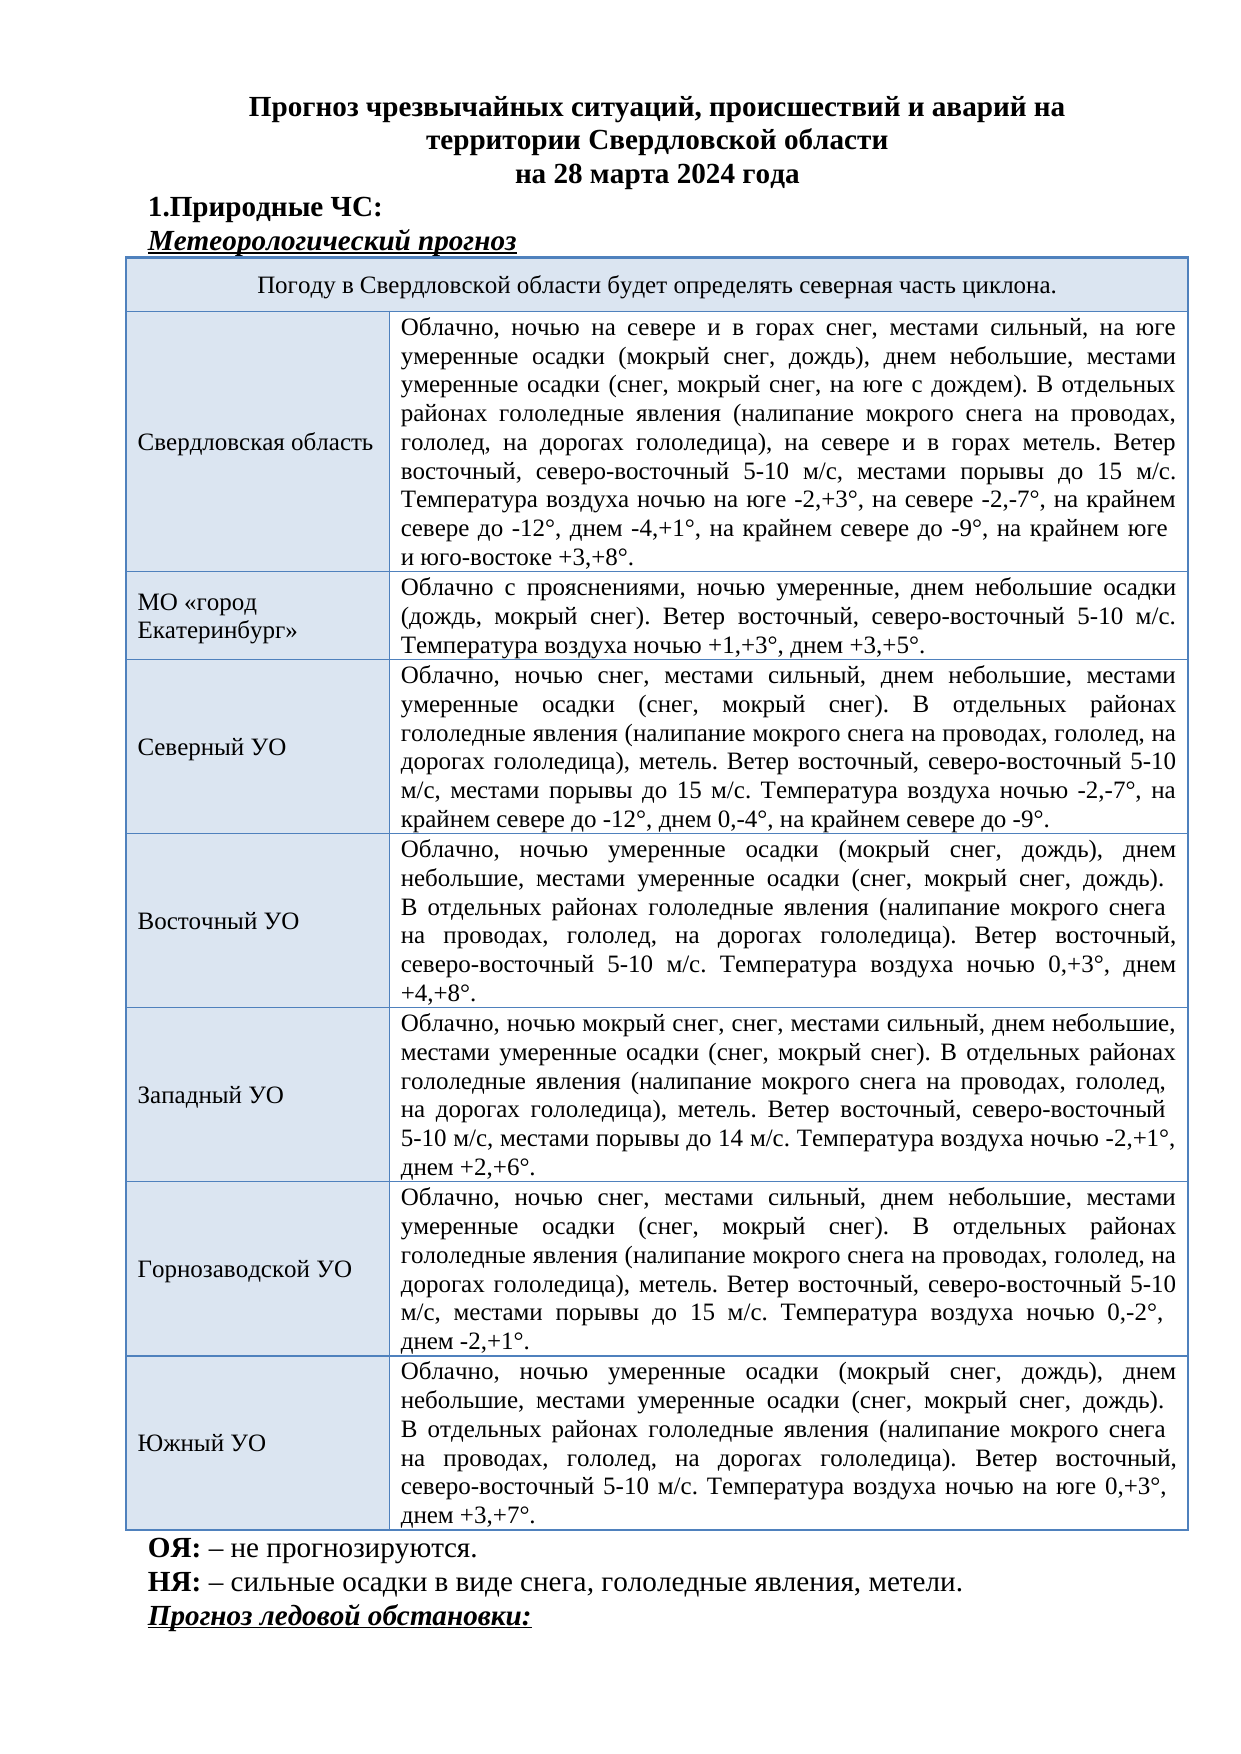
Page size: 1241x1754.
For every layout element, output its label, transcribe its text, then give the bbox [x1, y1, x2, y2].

table_cell Облачно, ночью умеренные осадки (мокрый снег, дождь), днем небольшие, местами умеренные осадки (снег, мокрый снег, дождь). В отдельных районах гололедные явления (налипание мокрого снега на проводах, гололед, на дорогах гололедица). Ветер восточный, северо-восточный 5-10 м/с. Температура воздуха ночью 0,+3°, днем +4,+8°. [390, 834, 1187, 1007]
text Прогноз ледовой обстановки: [148, 1598, 1167, 1631]
text Метеорологический прогноз [148, 223, 1167, 256]
table_header Погоду в Свердловской области будет определять северная часть циклона. [127, 259, 1187, 311]
table_cell Облачно, ночью снег, местами сильный, днем небольшие, местами умеренные осадки (снег, мокрый снег). В отдельных районах гололедные явления (налипание мокрого снега на проводах, гололед, на дорогах гололедица), метель. Ветер восточный, северо-восточный 5-10 м/с, местами порывы до 15 м/с. Температура воздуха ночью -2,-7°, на крайнем севере до -12°, днем 0,-4°, на крайнем севере до -9°. [390, 660, 1187, 833]
table_cell Облачно, ночью на севере и в горах снег, местами сильный, на юге умеренные осадки (мокрый снег, дождь), днем небольшие, местами умеренные осадки (снег, мокрый снег, на юге с дождем). В отдельных районах гололедные явления (налипание мокрого снега на проводах, гололед, на дорогах гололедица), на севере и в горах метель. Ветер восточный, северо-восточный 5-10 м/с, местами порывы до 15 м/с. Температура воздуха ночью на юге -2,+3°, на севере -2,-7°, на крайнем севере до -12°, днем -4,+1°, на крайнем севере до -9°, на крайнем юге и юго-востоке +3,+8°. [390, 312, 1187, 571]
text 1.Природные ЧС: [148, 189, 1167, 223]
text на 28 марта 2024 года [148, 156, 1167, 189]
table_cell Южный УО [127, 1357, 389, 1529]
text территории Свердловской области [148, 122, 1167, 156]
table_cell Горнозаводской УО [127, 1182, 389, 1355]
table_cell Облачно, ночью мокрый снег, снег, местами сильный, днем небольшие, местами умеренные осадки (снег, мокрый снег). В отдельных районах гололедные явления (налипание мокрого снега на проводах, гололед, на дорогах гололедица), метель. Ветер восточный, северо-восточный 5-10 м/с, местами порывы до 14 м/с. Температура воздуха ночью -2,+1°, днем +2,+6°. [390, 1008, 1187, 1181]
table_cell Облачно с прояснениями, ночью умеренные, днем небольшие осадки (дождь, мокрый снег). Ветер восточный, северо-восточный 5-10 м/с. Температура воздуха ночью +1,+3°, днем +3,+5°. [390, 572, 1187, 659]
text НЯ: – сильные осадки в виде снега, гололедные явления, метели. [148, 1564, 1167, 1598]
table_cell Северный УО [127, 660, 389, 833]
table_cell Облачно, ночью снег, местами сильный, днем небольшие, местами умеренные осадки (снег, мокрый снег). В отдельных районах гололедные явления (налипание мокрого снега на проводах, гололед, на дорогах гололедица), метель. Ветер восточный, северо-восточный 5-10 м/с, местами порывы до 15 м/с. Температура воздуха ночью 0,-2°, днем -2,+1°. [390, 1182, 1187, 1355]
table_cell Облачно, ночью умеренные осадки (мокрый снег, дождь), днем небольшие, местами умеренные осадки (снег, мокрый снег, дождь). В отдельных районах гололедные явления (налипание мокрого снега на проводах, гололед, на дорогах гололедица). Ветер восточный, северо-восточный 5-10 м/с. Температура воздуха ночью на юге 0,+3°, днем +3,+7°. [390, 1357, 1187, 1529]
table_cell МО «город Екатеринбург» [127, 572, 389, 659]
text ОЯ: – не прогнозируются. [148, 1531, 1167, 1564]
table_cell Восточный УО [127, 834, 389, 1007]
table_cell Западный УО [127, 1008, 389, 1181]
table_cell Свердловская область [127, 312, 389, 571]
text Прогноз чрезвычайных ситуаций, происшествий и аварий на [148, 89, 1167, 122]
